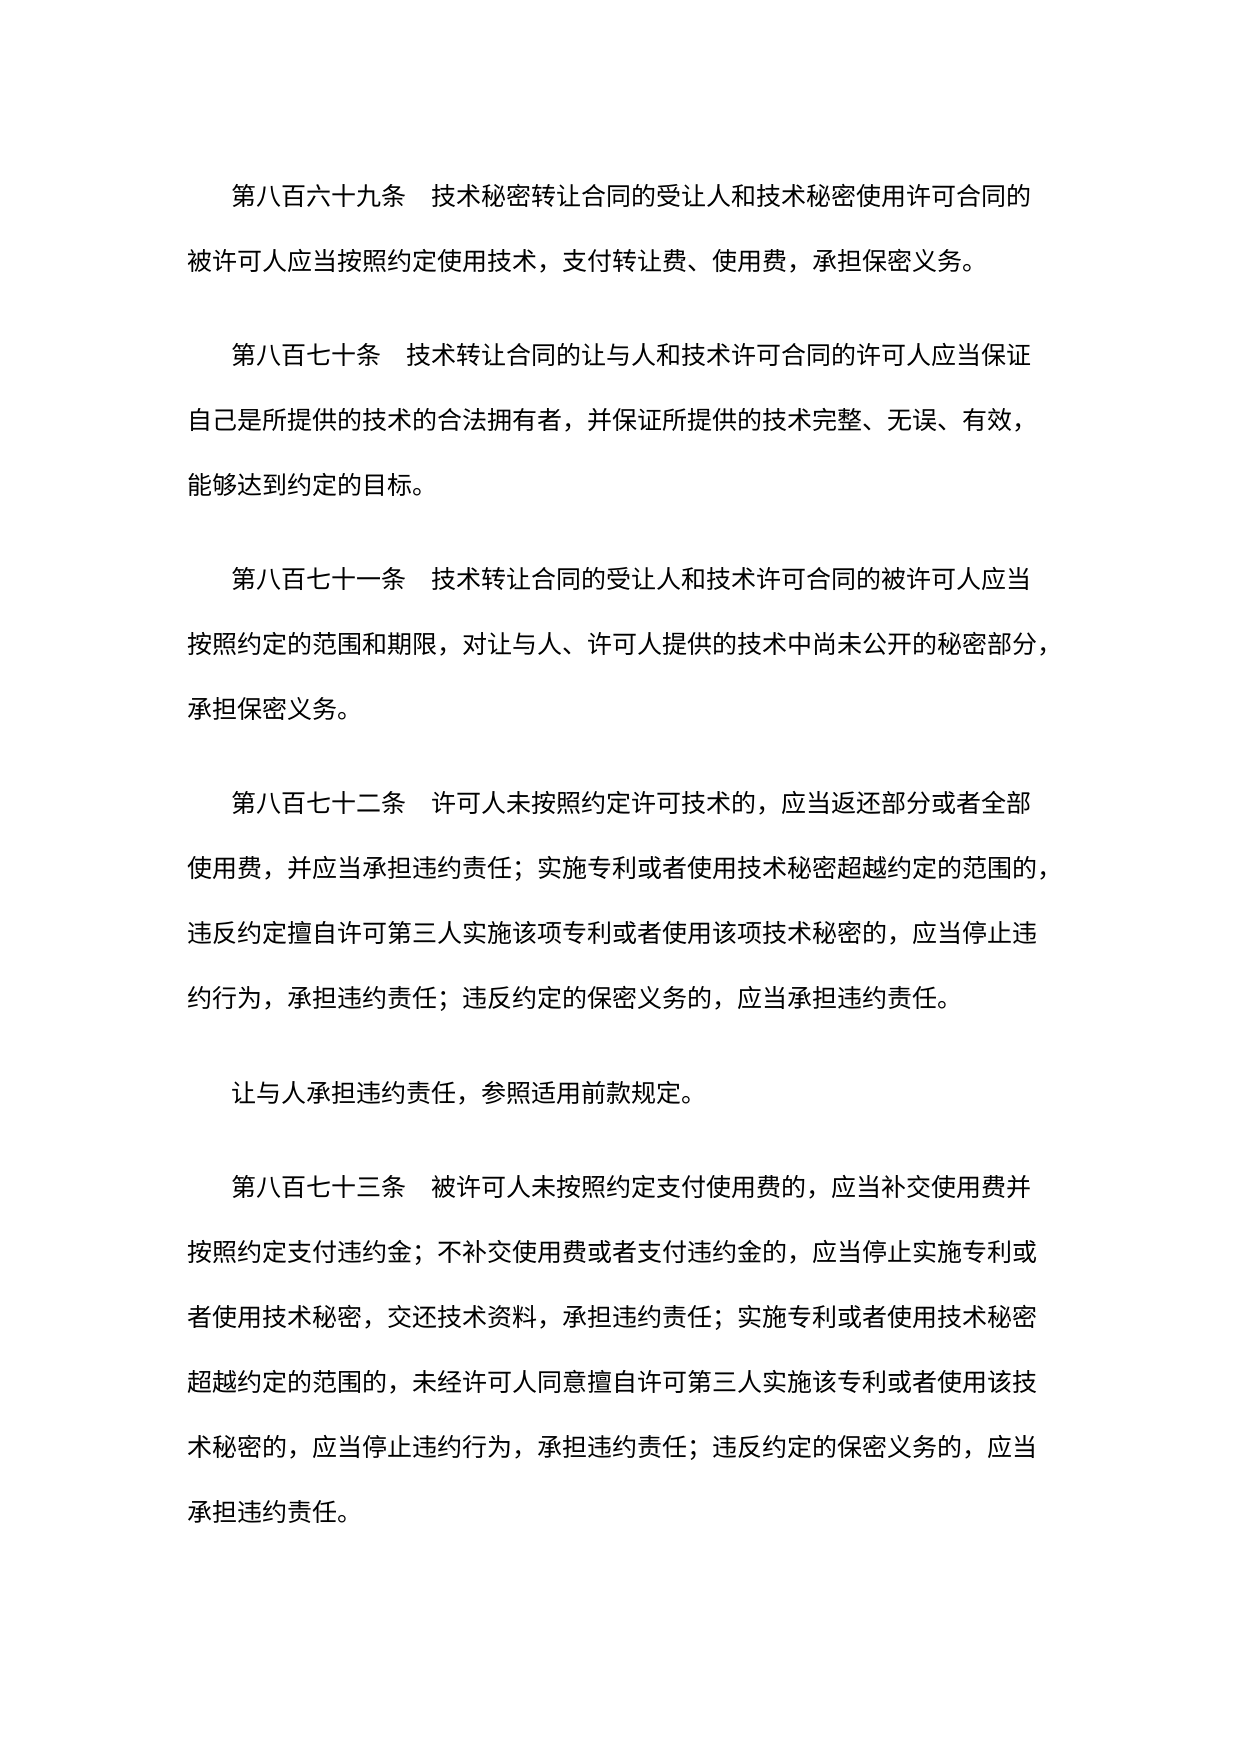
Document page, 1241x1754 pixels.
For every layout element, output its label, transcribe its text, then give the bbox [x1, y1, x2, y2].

text 第八百六十九条 技术秘密转让合同的受让人和技术秘密使用许可合同的被许可人应当按照约定使用技术，支付转让费、使用费，承担保密义务。 [187, 162, 1053, 292]
text 第八百七十三条 被许可人未按照约定支付使用费的，应当补交使用费并按照约定支付违约金；不补交使用费或者支付违约金的，应当停止实施专利或者使用技术秘密，交还技术资料，承担违约责任；实施专利或者使用技术秘密超越约定的范围的，未经许可人同意擅自许可第三人实施该专利或者使用该技术秘密的，应当停止违约行为，承担违约责任；违反约定的保密义务的，应当承担违约责任。 [187, 1153, 1053, 1543]
text 第八百七十条 技术转让合同的让与人和技术许可合同的许可人应当保证自己是所提供的技术的合法拥有者，并保证所提供的技术完整、无误、有效，能够达到约定的目标。 [187, 321, 1053, 516]
text 第八百七十二条 许可人未按照约定许可技术的，应当返还部分或者全部使用费，并应当承担违约责任；实施专利或者使用技术秘密超越约定的范围的，违反约定擅自许可第三人实施该项专利或者使用该项技术秘密的，应当停止违约行为，承担违约责任；违反约定的保密义务的，应当承担违约责任。 [187, 769, 1053, 1029]
text 第八百七十一条 技术转让合同的受让人和技术许可合同的被许可人应当按照约定的范围和期限，对让与人、许可人提供的技术中尚未公开的秘密部分，承担保密义务。 [187, 545, 1053, 740]
text 让与人承担违约责任，参照适用前款规定。 [187, 1059, 1053, 1124]
